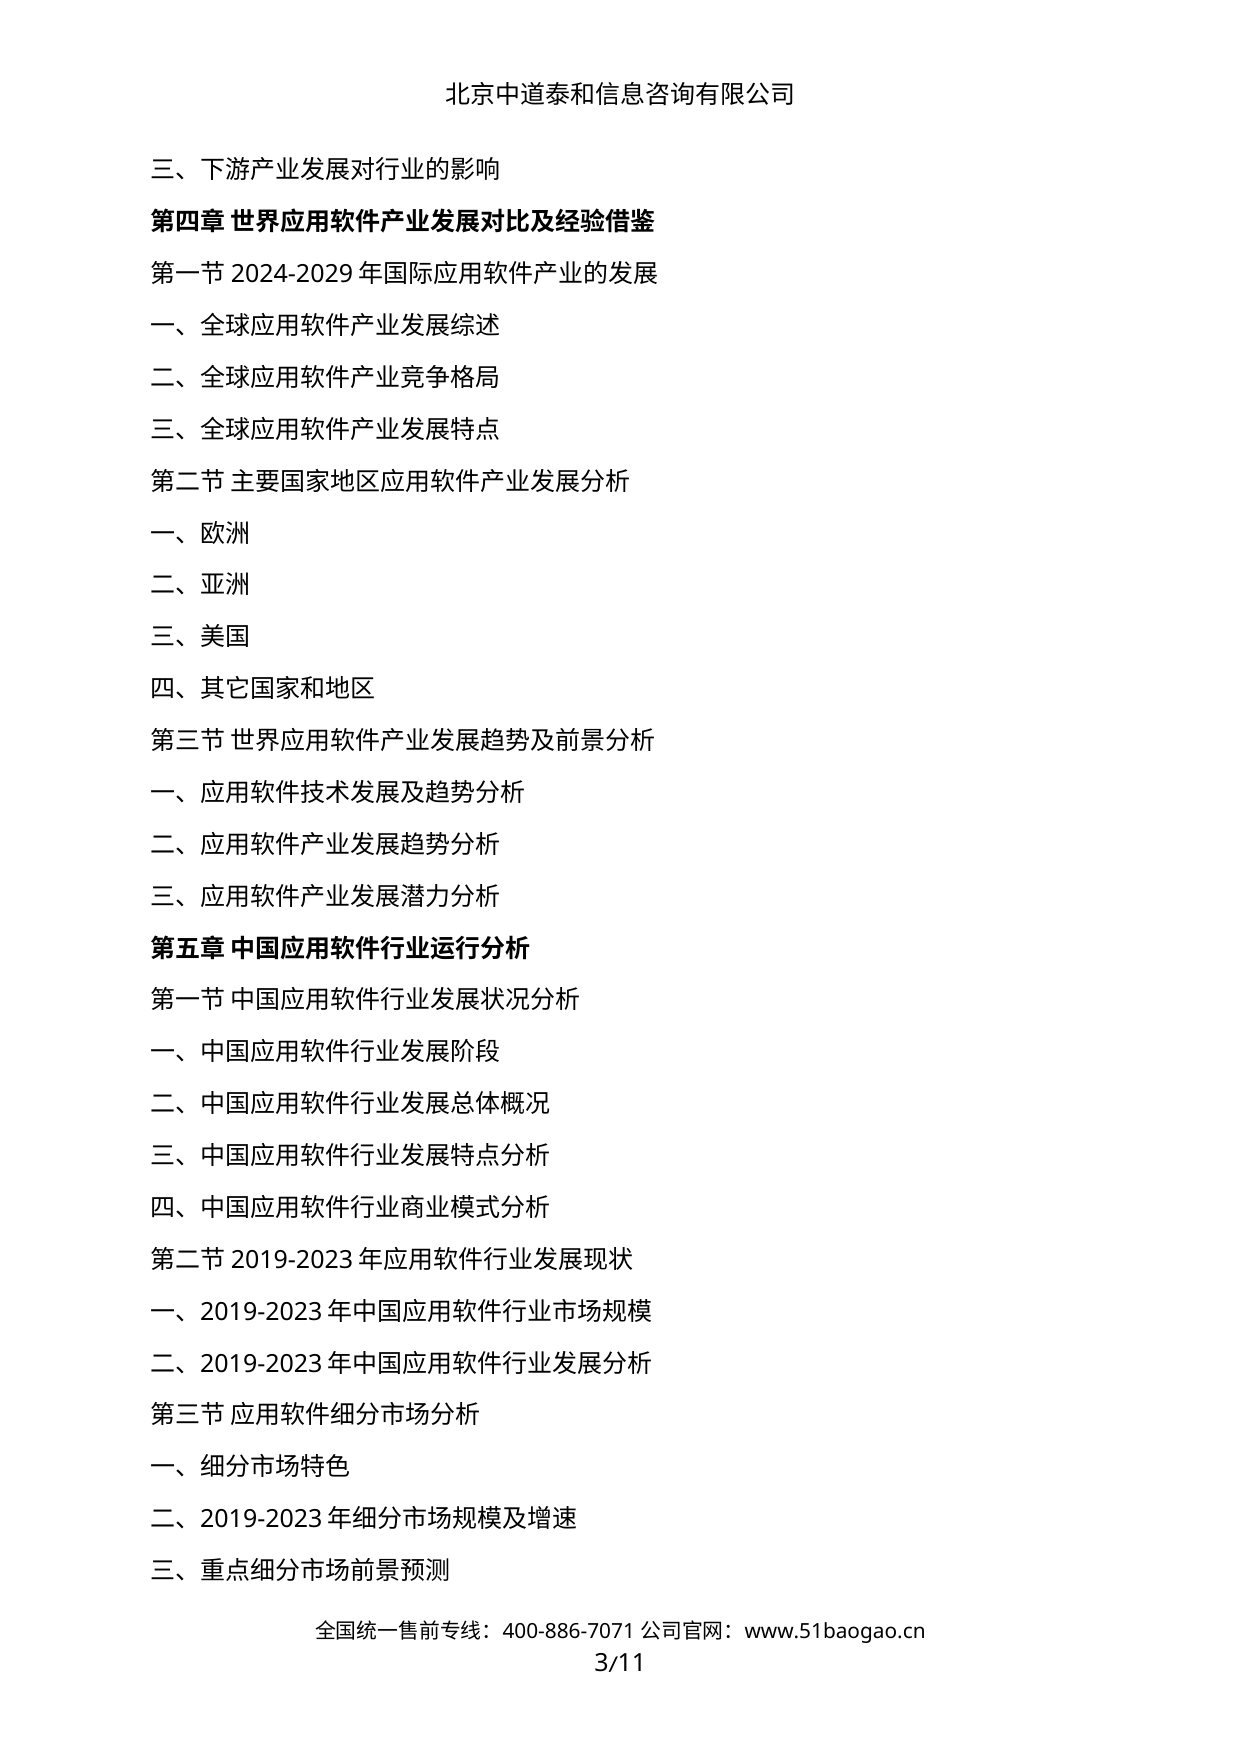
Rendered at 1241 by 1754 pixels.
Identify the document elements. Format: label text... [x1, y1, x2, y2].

text 一、中国应用软件行业发展阶段 [150, 1032, 1090, 1068]
text 一、全球应用软件产业发展综述 [150, 306, 1090, 342]
text 第一节 中国应用软件行业发展状况分析 [150, 980, 1090, 1016]
text 二、全球应用软件产业竞争格局 [150, 357, 1090, 394]
text 三、美国 [150, 617, 1090, 653]
text 第五章 中国应用软件行业运行分析 [150, 928, 1090, 964]
text 三、重点细分市场前景预测 [150, 1551, 1090, 1587]
text 一、应用软件技术发展及趋势分析 [150, 772, 1090, 809]
text 第二节 主要国家地区应用软件产业发展分析 [150, 461, 1090, 497]
text 二、2019-2023年细分市场规模及增速 [150, 1499, 1090, 1535]
text 二、亚洲 [150, 565, 1090, 601]
text 第二节 2019-2023年应用软件行业发展现状 [150, 1239, 1090, 1276]
text 二、应用软件产业发展趋势分析 [150, 824, 1090, 861]
text 第三节 世界应用软件产业发展趋势及前景分析 [150, 721, 1090, 757]
text 四、中国应用软件行业商业模式分析 [150, 1187, 1090, 1224]
text 一、细分市场特色 [150, 1447, 1090, 1483]
text 二、中国应用软件行业发展总体概况 [150, 1084, 1090, 1120]
text 第四章 世界应用软件产业发展对比及经验借鉴 [150, 202, 1090, 238]
text 一、欧洲 [150, 513, 1090, 549]
text 第三节 应用软件细分市场分析 [150, 1395, 1090, 1431]
text 三、全球应用软件产业发展特点 [150, 409, 1090, 446]
text 第一节 2024-2029年国际应用软件产业的发展 [150, 254, 1090, 290]
text 三、应用软件产业发展潜力分析 [150, 876, 1090, 912]
text 三、下游产业发展对行业的影响 [150, 150, 1090, 186]
text 二、2019-2023年中国应用软件行业发展分析 [150, 1343, 1090, 1379]
text 四、其它国家和地区 [150, 669, 1090, 705]
text 三、中国应用软件行业发展特点分析 [150, 1136, 1090, 1172]
text 一、2019-2023年中国应用软件行业市场规模 [150, 1291, 1090, 1327]
